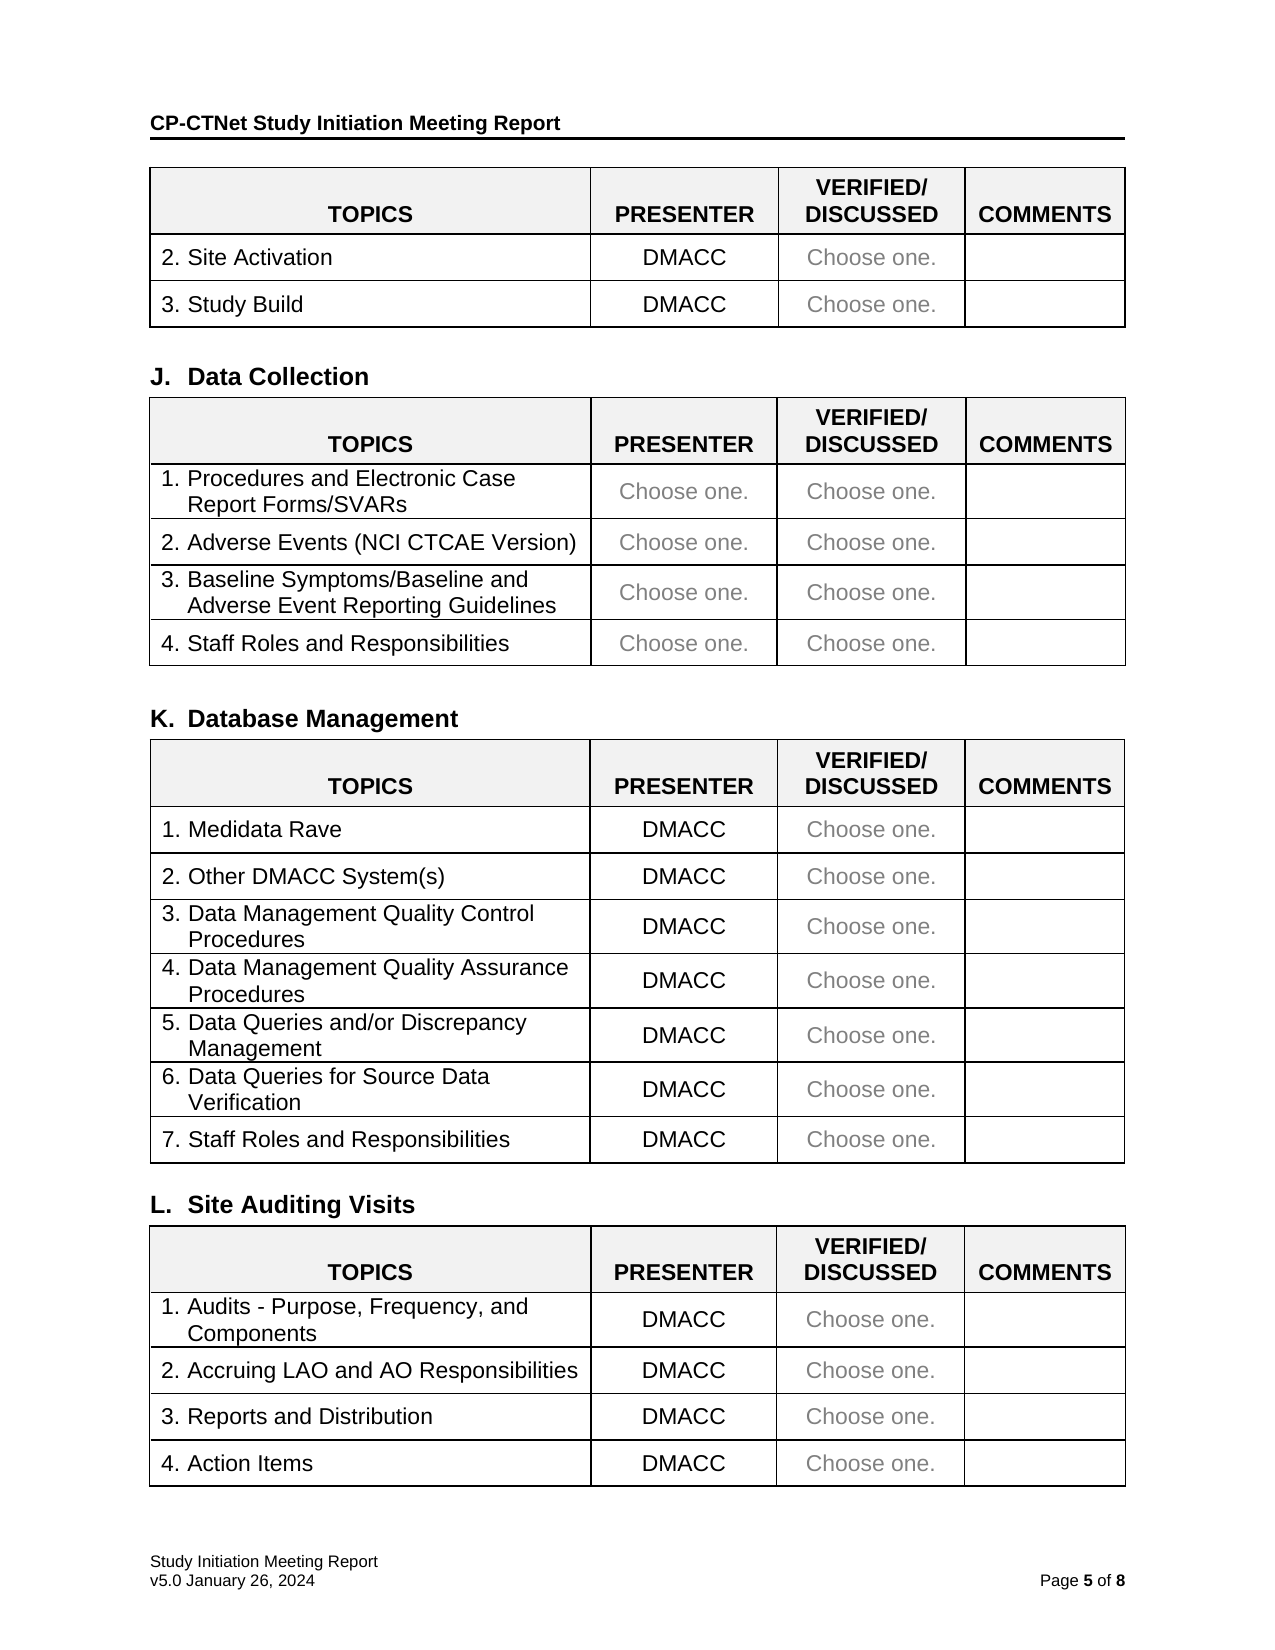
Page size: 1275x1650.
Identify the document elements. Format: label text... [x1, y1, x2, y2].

table_cell [778, 519, 965, 564]
table_cell Staff Roles and Responsibilities [150, 620, 590, 665]
table_cell [592, 519, 776, 564]
table_cell [592, 1348, 776, 1392]
table_cell Procedures and Electronic Case Report Forms/SVARs [150, 464, 590, 518]
table_cell [591, 954, 777, 1007]
table_header COMMENTS [966, 168, 1124, 233]
table_cell [592, 620, 776, 665]
table_header VERIFIED/ DISCUSSED [779, 168, 964, 233]
table_cell [592, 1293, 776, 1346]
table_cell [591, 281, 778, 326]
table_cell [591, 1117, 777, 1162]
table_cell [778, 807, 964, 852]
subtitle Database Management [150, 704, 1125, 732]
table_cell Data Queries for Source Data Verification [151, 1063, 589, 1116]
table_cell [967, 519, 1125, 564]
table_cell [592, 566, 776, 618]
table_cell Accruing LAO and AO Responsibilities [150, 1347, 590, 1392]
table_cell Medidata Rave [151, 807, 589, 852]
table_cell Adverse Events (NCI CTCAE Version) [150, 519, 590, 564]
table_cell [966, 954, 1124, 1007]
table_cell [778, 620, 965, 665]
table_header VERIFIED/ DISCUSSED [777, 1227, 964, 1292]
table_header Presenter [592, 1227, 776, 1292]
table_cell [592, 465, 776, 518]
table_cell [777, 1441, 964, 1485]
table_cell Reports and Distribution [150, 1394, 590, 1439]
table_cell [592, 1441, 776, 1485]
table_cell [965, 1348, 1125, 1392]
table_cell [778, 465, 965, 518]
table_cell [777, 1293, 964, 1346]
table_cell [966, 1009, 1124, 1061]
table_cell [777, 1348, 964, 1392]
table_cell Action Items [150, 1440, 590, 1485]
table_cell [779, 281, 964, 326]
table_cell [591, 900, 777, 953]
table_cell [965, 1293, 1125, 1346]
table_cell [777, 1394, 964, 1439]
table_cell [966, 900, 1124, 953]
table_cell [591, 235, 778, 280]
table_cell Data Management Quality Assurance Procedures [151, 954, 589, 1007]
table_cell [966, 235, 1124, 280]
table_header TOPICS [150, 398, 590, 463]
table_cell [778, 1117, 964, 1162]
table_cell Staff Roles and Responsibilities [151, 1117, 589, 1162]
table_cell [967, 465, 1125, 518]
subtitle Site Auditing Visits [150, 1190, 1125, 1219]
table_header TOPICS [150, 1227, 590, 1292]
table_cell Baseline Symptoms/Baseline and Adverse Event Reporting Guidelines [150, 565, 590, 618]
table_cell Study Build [151, 281, 590, 326]
table_cell [778, 1063, 964, 1116]
table_cell [967, 620, 1125, 665]
table_cell Data Queries and/or Discrepancy Management [151, 1009, 589, 1061]
table_cell [778, 566, 965, 618]
table_header COMMENTS [965, 1227, 1125, 1292]
table_cell [778, 854, 964, 898]
table_cell [592, 1394, 776, 1439]
table_header VERIFIED/ DISCUSSED [778, 740, 964, 806]
table_cell [591, 1009, 777, 1061]
table_cell [965, 1394, 1125, 1439]
table_cell Site Activation [151, 235, 590, 280]
table_cell [966, 807, 1124, 852]
table_header Presenter [592, 398, 776, 463]
table_cell [966, 854, 1124, 898]
table_cell [967, 566, 1125, 618]
table_cell [778, 900, 964, 953]
table_cell [966, 1063, 1124, 1116]
table_header TOPICS [151, 740, 589, 806]
table_header COMMENTS [966, 740, 1124, 806]
table_cell Data Management Quality Control Procedures [151, 900, 589, 953]
table_cell [778, 1009, 964, 1061]
table_cell [965, 1441, 1125, 1485]
table_cell [966, 281, 1124, 326]
subtitle Data Collection [150, 362, 1125, 390]
table_header VERIFIED/ DISCUSSED [778, 398, 965, 463]
table_header Presenter [591, 168, 778, 233]
table_cell [966, 1117, 1124, 1162]
table_cell [591, 807, 777, 852]
table_header Presenter [591, 740, 777, 806]
table_cell [779, 235, 964, 280]
table_header TOPICS [151, 168, 590, 233]
table_cell Other DMACC System(s) [151, 854, 589, 898]
table_cell Audits - Purpose, Frequency, and Components [150, 1293, 590, 1346]
table_cell [591, 1063, 777, 1116]
table_header COMMENTS [967, 398, 1125, 463]
table_cell [591, 854, 777, 898]
table_cell [778, 954, 964, 1007]
